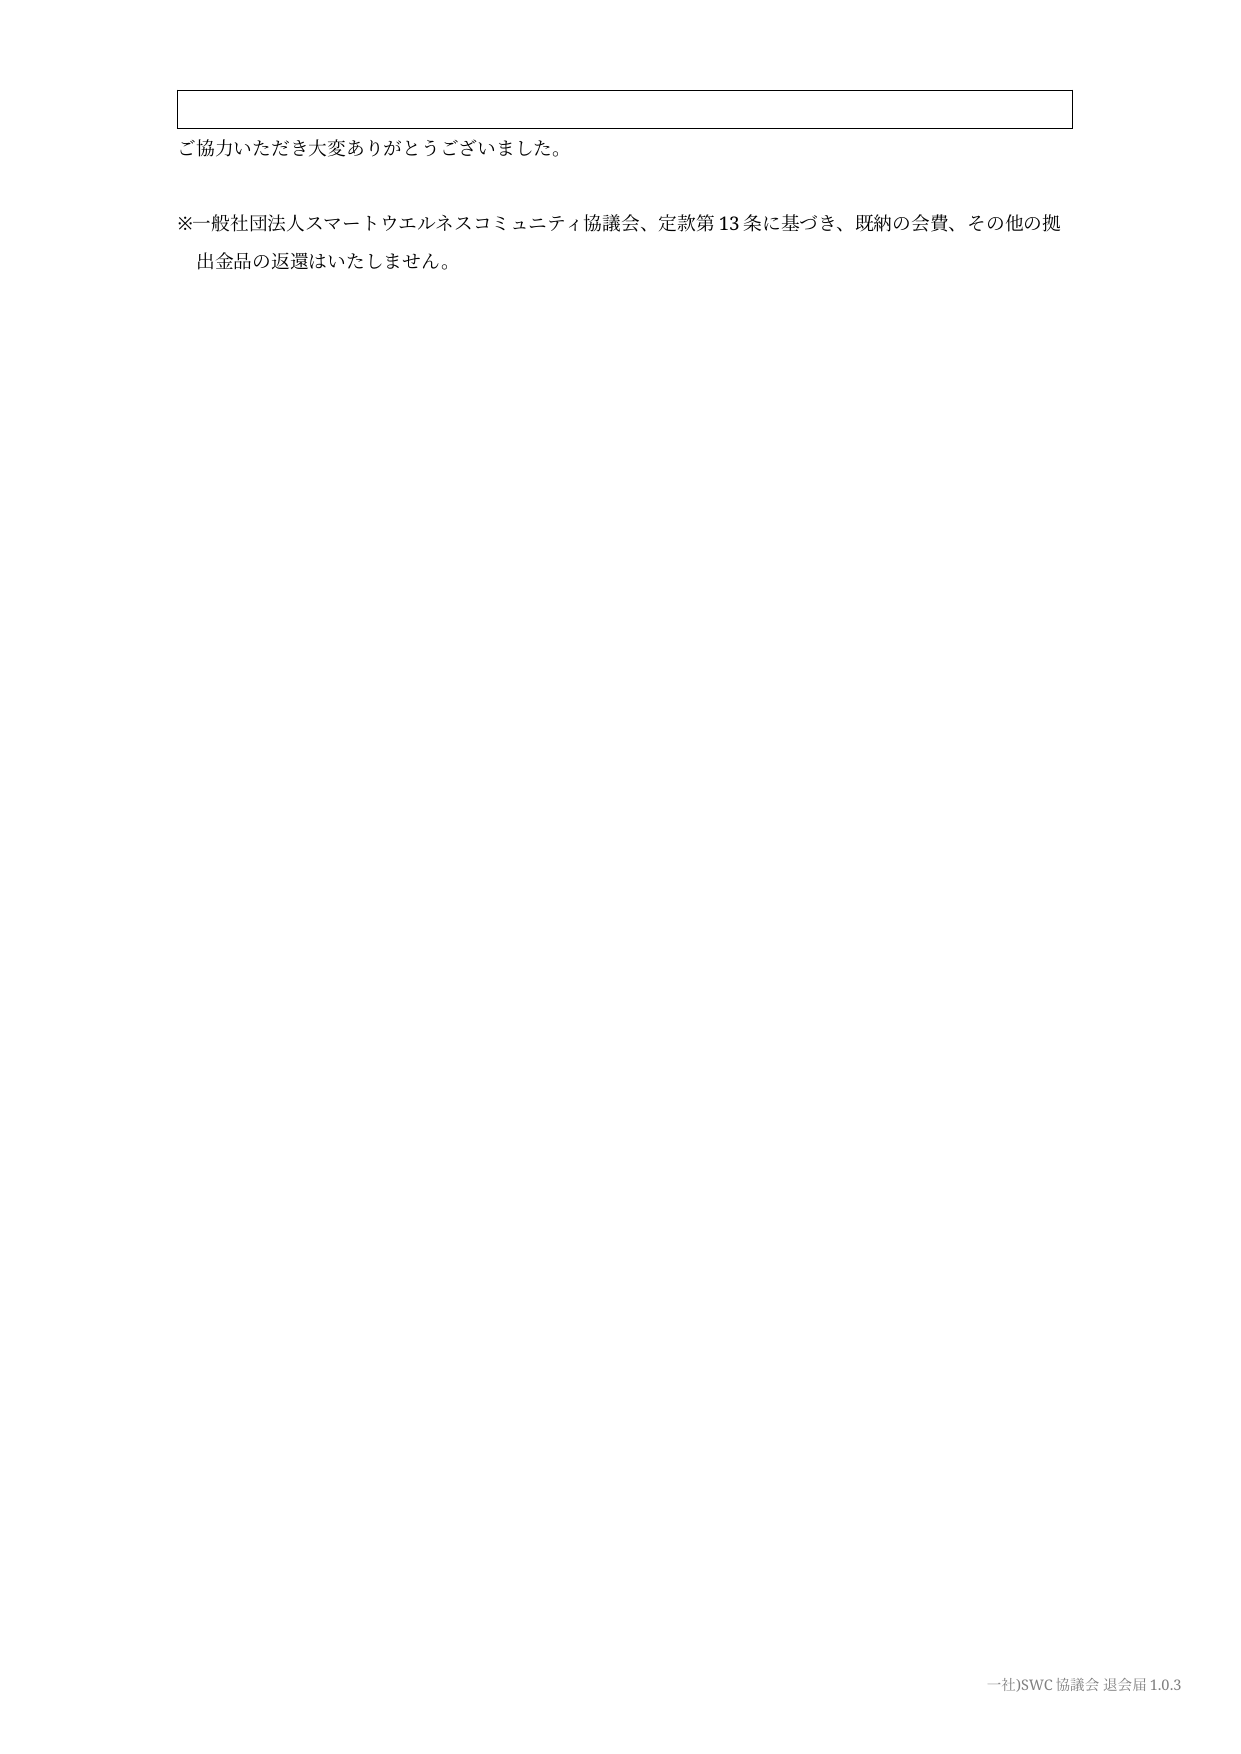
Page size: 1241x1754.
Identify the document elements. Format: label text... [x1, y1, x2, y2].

text ※一般社団法人スマートウエルネスコミュニティ協議会、定款第13条に基づき、既納の会費、その他の拠 [177, 204, 1063, 242]
text ご協力いただき大変ありがとうございました。 [177, 129, 1063, 167]
table_header [178, 91, 1072, 128]
text 出金品の返還はいたしません。 [177, 242, 1063, 279]
